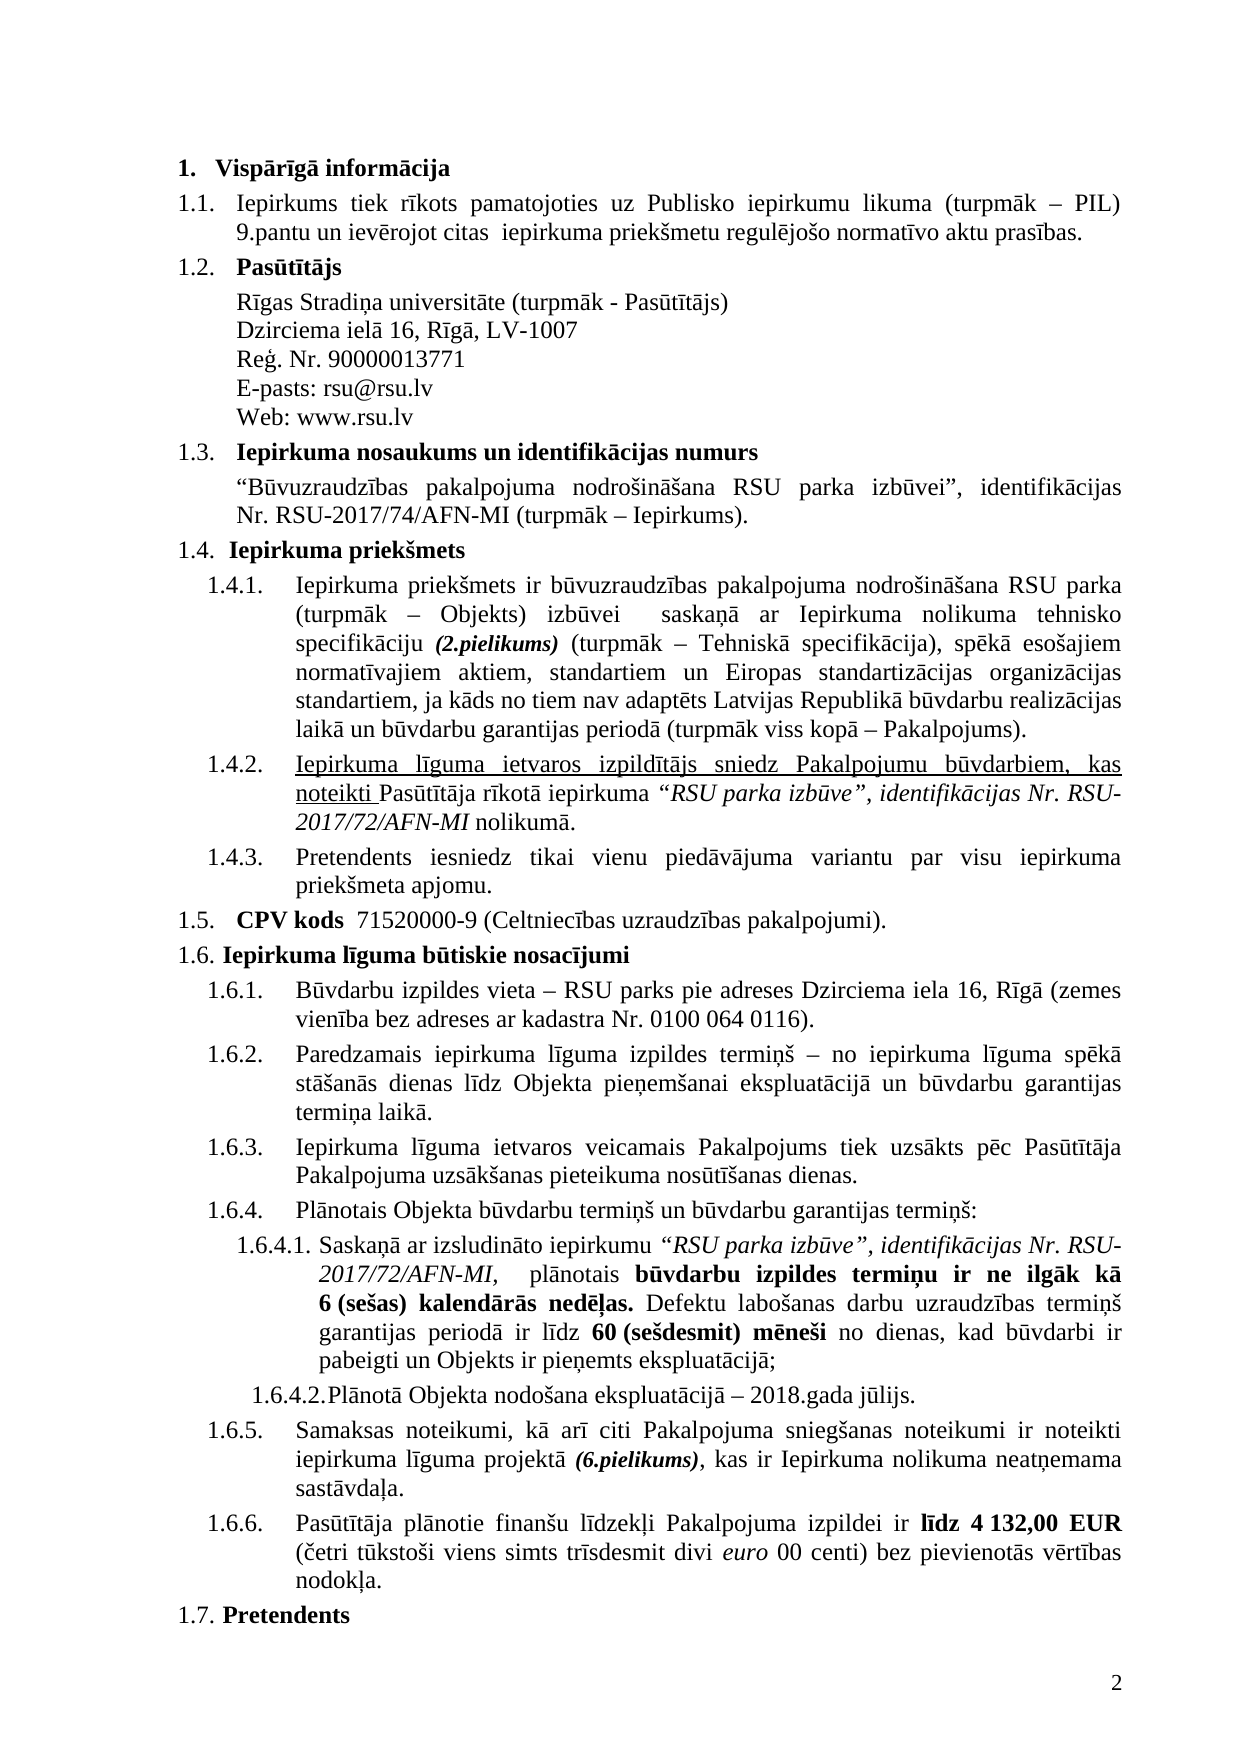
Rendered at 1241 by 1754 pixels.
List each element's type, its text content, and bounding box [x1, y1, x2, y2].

list “Būvuzraudzības pakalpojuma nodrošināšana RSU parka izbūvei”, identifikācijas Nr. RSU-2017/74/AFN-MI (turpmāk – Iepirkums). [236, 472, 1122, 529]
list Saskaņā ar izsludināto iepirkumu “RSU parka izbūve”, identifikācijas Nr. RSU-2017/72/AFN-MI, plānotais būvdarbu izpildes termiņu ir ne ilgāk kā 6 (sešas) kalendārās nedēļas. Defektu labošanas darbu uzraudzības termiņš garantijas periodā ir līdz 60 (sešdesmit) mēneši no dienas, kad būvdarbi ir pabeigti un Objekts ir pieņemts ekspluatācijā; [236, 1231, 1122, 1374]
list Pasūtītāja plānotie finanšu līdzekļi Pakalpojuma izpildei ir līdz 4 132,00 EUR (četri tūkstoši viens simts trīsdesmit divi euro 00 centi) bez pievienotās vērtības nodokļa. [207, 1508, 1122, 1594]
list Iepirkuma priekšmets [177, 536, 1122, 564]
list Iepirkums tiek rīkots pamatojoties uz Publisko iepirkumu likuma (turpmāk – PIL) 9.pantu un ievērojot citas iepirkuma priekšmetu regulējošo normatīvo aktu prasības. [177, 188, 1122, 246]
list Iepirkuma līguma ietvaros veicamais Pakalpojums tiek uzsākts pēc Pasūtītāja Pakalpojuma uzsākšanas pieteikuma nosūtīšanas dienas. [207, 1132, 1122, 1189]
list Paredzamais iepirkuma līguma izpildes termiņš – no iepirkuma līguma spēkā stāšanās dienas līdz Objekta pieņemšanai ekspluatācijā un būvdarbu garantijas termiņa laikā. [207, 1039, 1122, 1126]
list Plānotais Objekta būvdarbu termiņš un būvdarbu garantijas termiņš: [207, 1196, 1122, 1224]
list Pretendents iesniedz tikai vienu piedāvājuma variantu par visu iepirkuma priekšmeta apjomu. [207, 842, 1122, 899]
list Plānotā Objekta nodošana ekspluatācijā – 2018.gada jūlijs. [251, 1381, 1122, 1409]
text E-pasts: rsu@rsu.lv [236, 373, 1122, 402]
list Pasūtītājs [177, 252, 1122, 281]
list Iepirkuma nosaukums un identifikācijas numurs [177, 437, 1122, 466]
text Web: www.rsu.lv [236, 402, 1122, 431]
text Rīgas Stradiņa universitāte (turpmāk - Pasūtītājs) [236, 287, 1122, 316]
list Iepirkuma priekšmets ir būvuzraudzības pakalpojuma nodrošināšana RSU parka (turpmāk – Objekts) izbūvei saskaņā ar Iepirkuma nolikuma tehnisko specifikāciju (2.pielikums) (turpmāk – Tehniskā specifikācija), spēkā esošajiem normatīvajiem aktiem, standartiem un Eiropas standartizācijas organizācijas standartiem, ja kāds no tiem nav adaptēts Latvijas Republikā būvdarbu realizācijas laikā un būvdarbu garantijas periodā (turpmāk viss kopā – Pakalpojums). [207, 571, 1122, 743]
list Samaksas noteikumi, kā arī citi Pakalpojuma sniegšanas noteikumi ir noteikti iepirkuma līguma projektā (6.pielikums), kas ir Iepirkuma nolikuma neatņemama sastāvdaļa. [207, 1416, 1122, 1502]
text Reģ. Nr. 90000013771 [236, 344, 1122, 373]
list Iepirkuma līguma būtiskie nosacījumi [177, 941, 1122, 969]
text Dzirciema ielā 16, Rīgā, LV-1007 [236, 316, 1122, 344]
list Pretendents [177, 1601, 1122, 1629]
list Būvdarbu izpildes vieta – RSU parks pie adreses Dzirciema iela 16, Rīgā (zemes vienība bez adreses ar kadastra Nr. 0100 064 0116). [207, 976, 1122, 1033]
list Vispārīgā informācija [177, 153, 1122, 182]
list Iepirkuma līguma ietvaros izpildītājs sniedz Pakalpojumu būvdarbiem, kas noteikti Pasūtītāja rīkotā iepirkuma “RSU parka izbūve”, identifikācijas Nr. RSU-2017/72/AFN-MI nolikumā. [207, 749, 1122, 836]
list CPV kods 71520000-9 (Celtniecības uzraudzības pakalpojumi). [177, 906, 1122, 934]
